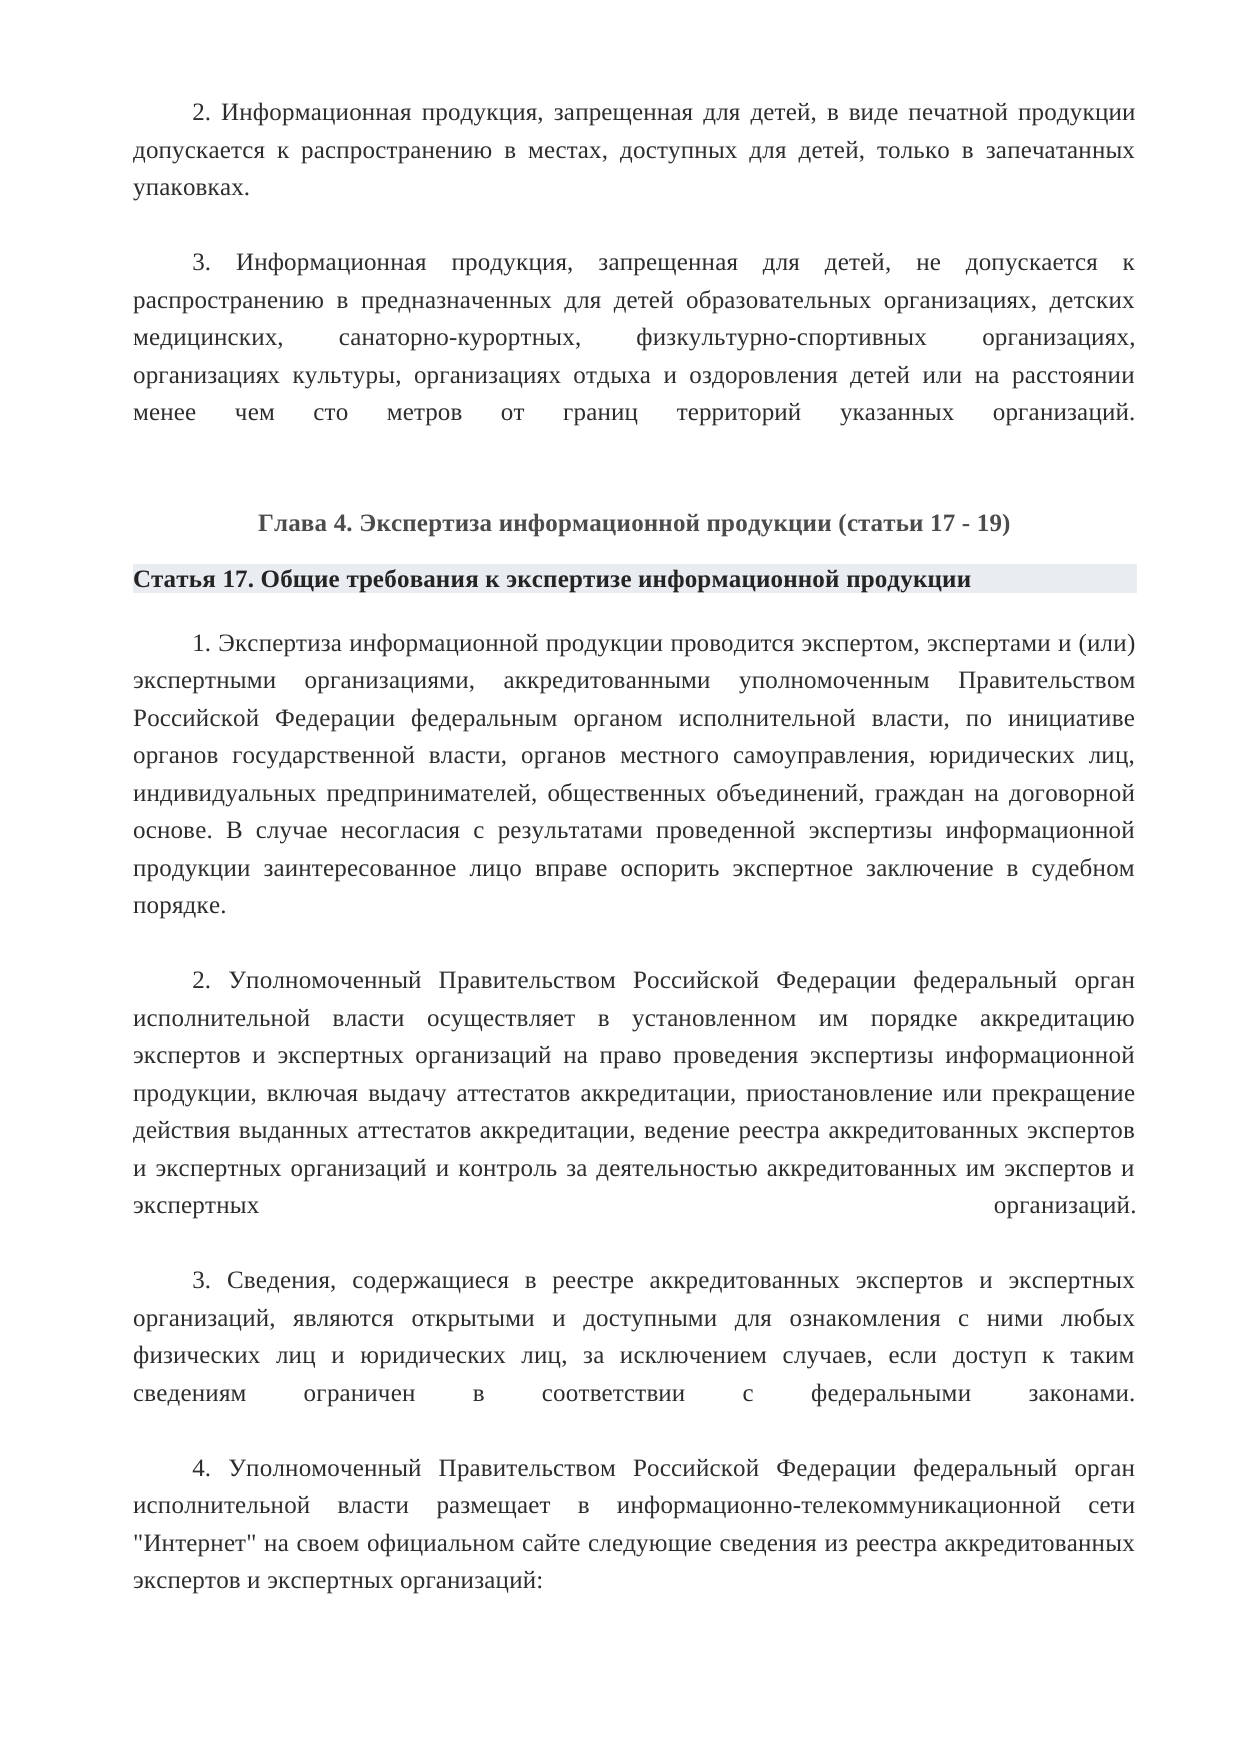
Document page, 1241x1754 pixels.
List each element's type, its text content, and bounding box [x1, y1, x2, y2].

text Глава 4. Экспертиза информационной продукции (статьи 17 - 19) [133, 508, 1137, 537]
text Статья 17. Общие требования к экспертизе информационной продукции [133, 564, 1137, 593]
text 3. Информационная продукция, запрещенная для детей, не допускается к распространению в предназначенных для детей образовательных организациях, детских медицинских, санаторно-курортных, физкультурно-спортивных организациях, организациях культуры, организациях отдыха и оздоровления детей или на расстоянии менее чем сто метров от границ территорий указанных организаций. [133, 239, 1137, 464]
text 4. Уполномоченный Правительством Российской Федерации федеральный орган исполнительной власти размещает в информационно-телекоммуникационной сети "Интернет" на своем официальном сайте следующие сведения из реестра аккредитованных экспертов и экспертных организаций: [133, 1444, 1137, 1594]
text 3. Сведения, содержащиеся в реестре аккредитованных экспертов и экспертных организаций, являются открытыми и доступными для ознакомления с ними любых физических лиц и юридических лиц, за исключением случаев, если доступ к таким сведениям ограничен в соответствии с федеральными законами. [133, 1257, 1137, 1444]
text 2. Уполномоченный Правительством Российской Федерации федеральный орган исполнительной власти осуществляет в установленном им порядке аккредитацию экспертов и экспертных организаций на право проведения экспертизы информационной продукции, включая выдачу аттестатов аккредитации, приостановление или прекращение действия выданных аттестатов аккредитации, ведение реестра аккредитованных экспертов и экспертных организаций и контроль за деятельностью аккредитованных им экспертов и экспертных организаций. [133, 957, 1137, 1257]
text 2. Информационная продукция, запрещенная для детей, в виде печатной продукции допускается к распространению в местах, доступных для детей, только в запечатанных упаковках. [133, 89, 1137, 239]
text 1. Экспертиза информационной продукции проводится экспертом, экспертами и (или) экспертными организациями, аккредитованными уполномоченным Правительством Российской Федерации федеральным органом исполнительной власти, по инициативе органов государственной власти, органов местного самоуправления, юридических лиц, индивидуальных предпринимателей, общественных объединений, граждан на договорной основе. В случае несогласия с результатами проведенной экспертизы информационной продукции заинтересованное лицо вправе оспорить экспертное заключение в судебном порядке. [133, 619, 1137, 957]
